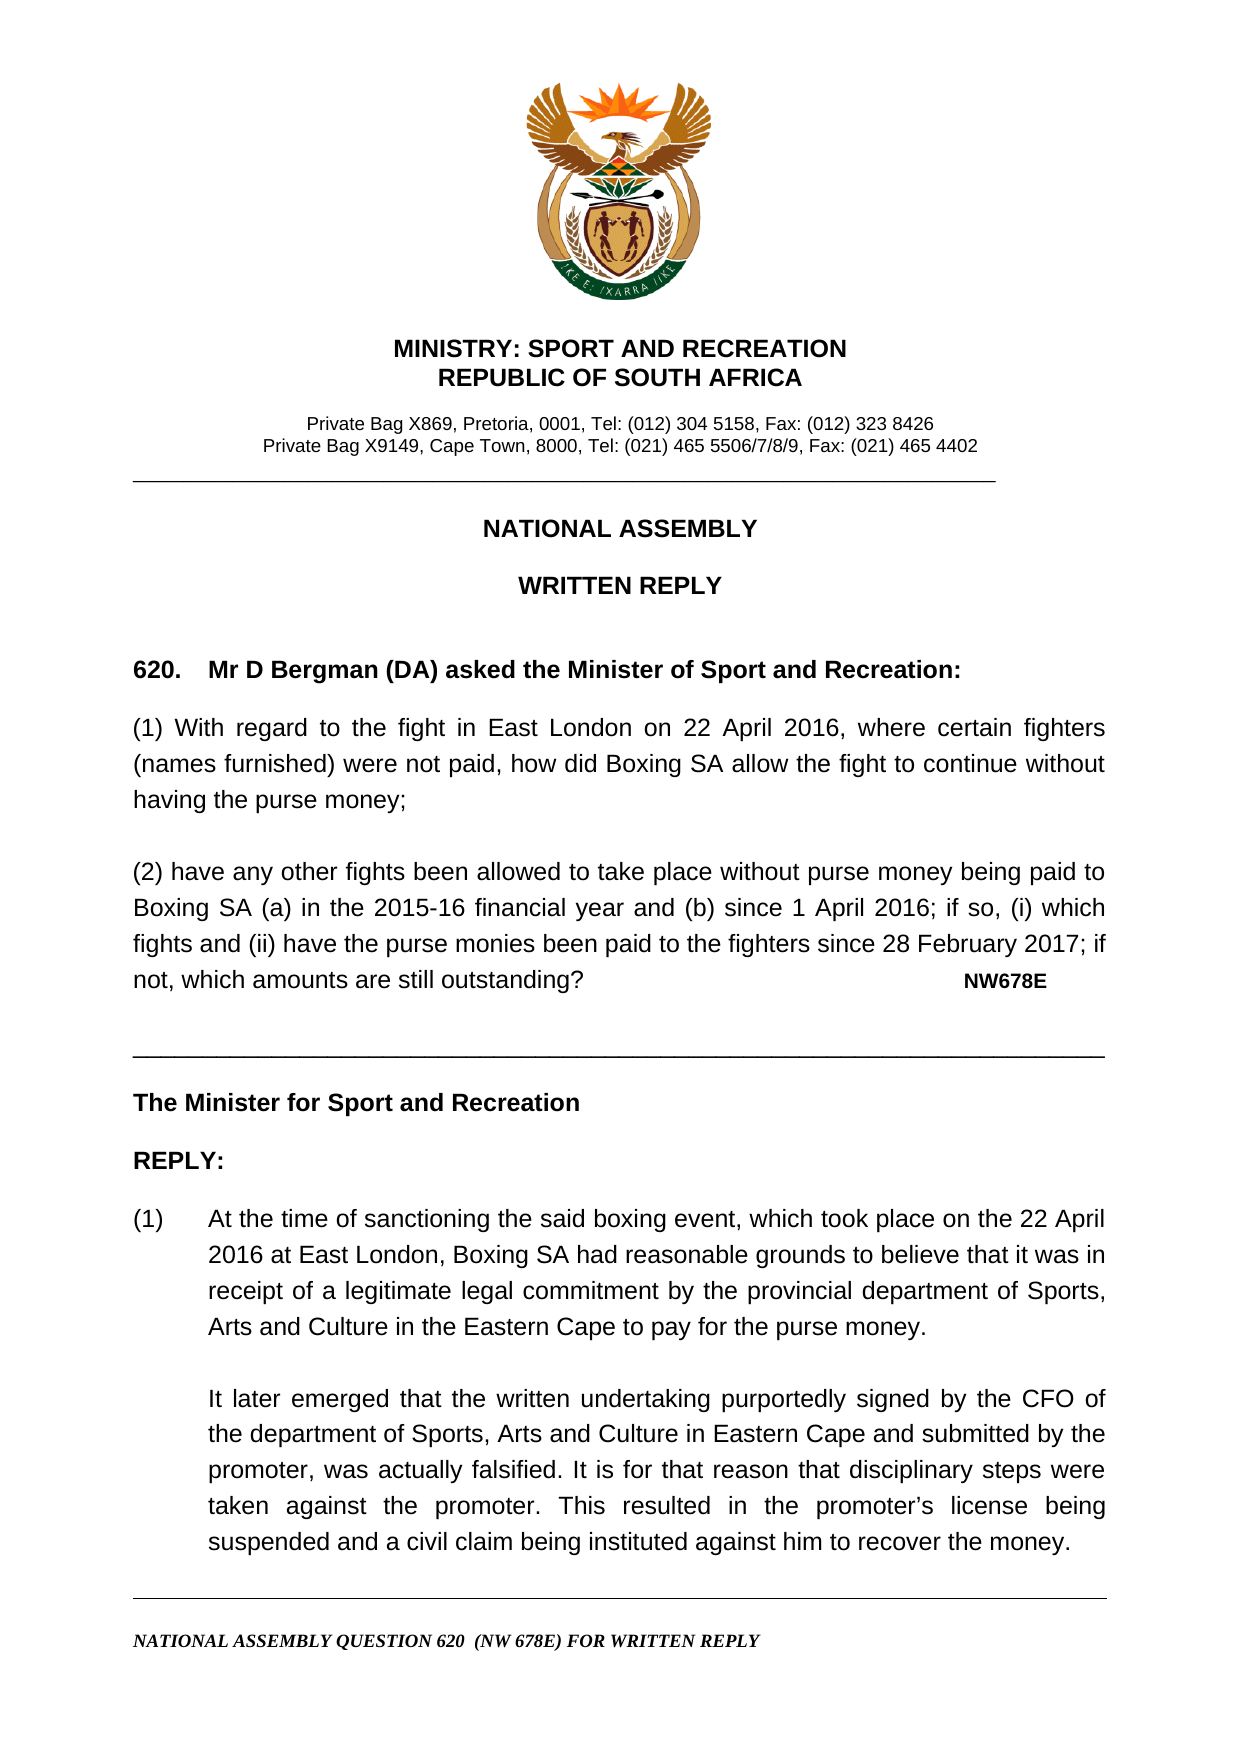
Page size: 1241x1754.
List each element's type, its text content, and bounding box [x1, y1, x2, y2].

text (1) At the time of sanctioning the said boxing event, which took place on the 22 April 2016 at East London, Boxing SA had reasonable grounds to believe that it was in receipt of a legitimate legal commitment by the provincial department of Sports, Arts and Culture in the Eastern Cape to pay for the purse money. [133, 1204, 1107, 1340]
text Private Bag X9149, , 8000, Tel: (021) 465 5506/7/8/9, Fax: (021) 465 4402 [133, 435, 1107, 456]
text REPLY: [133, 1146, 1107, 1175]
text MINISTRY: SPORT AND RECREATION [133, 334, 1107, 363]
picture [526, 82, 711, 300]
text (1) With regard to the fight in East London on 22 April 2016, where certain fighters (names furnished) were not paid, how did Boxing SA allow the fight to continue without having the purse money; [132, 713, 1107, 814]
text _____________________________________________________________________ [133, 456, 1107, 485]
text 620. Mr D Bergman (DA) asked the Minister of Sport and Recreation: [133, 656, 1107, 684]
text Private Bag X869, , 0001, Tel: (012) 304 5158, Fax: (012) 323 8426 [133, 413, 1107, 435]
text ______________________________________________________________________ [133, 1030, 1107, 1059]
text It later emerged that the written undertaking purportedly signed by the CFO of the department of Sports, Arts and Culture in Eastern Cape and submitted by the promoter, was actually falsified. It is for that reason that disciplinary steps were taken against the promoter. This resulted in the promoter’s license being suspended and a civil claim being instituted against him to recover the money. [208, 1383, 1107, 1556]
text (2) have any other fights been allowed to take place without purse money being paid to Boxing SA (a) in the 2015-16 financial year and (b) since 1 April 2016; if so, (i) which fights and (ii) have the purse monies been paid to the fighters since 28 February 2017; if not, which amounts are still outstanding? NW678E [132, 857, 1107, 994]
text WRITTEN REPLY [133, 571, 1107, 600]
text The Minister for Sport and Recreation [133, 1088, 1107, 1117]
text NATIONAL ASSEMBLY [133, 514, 1107, 542]
